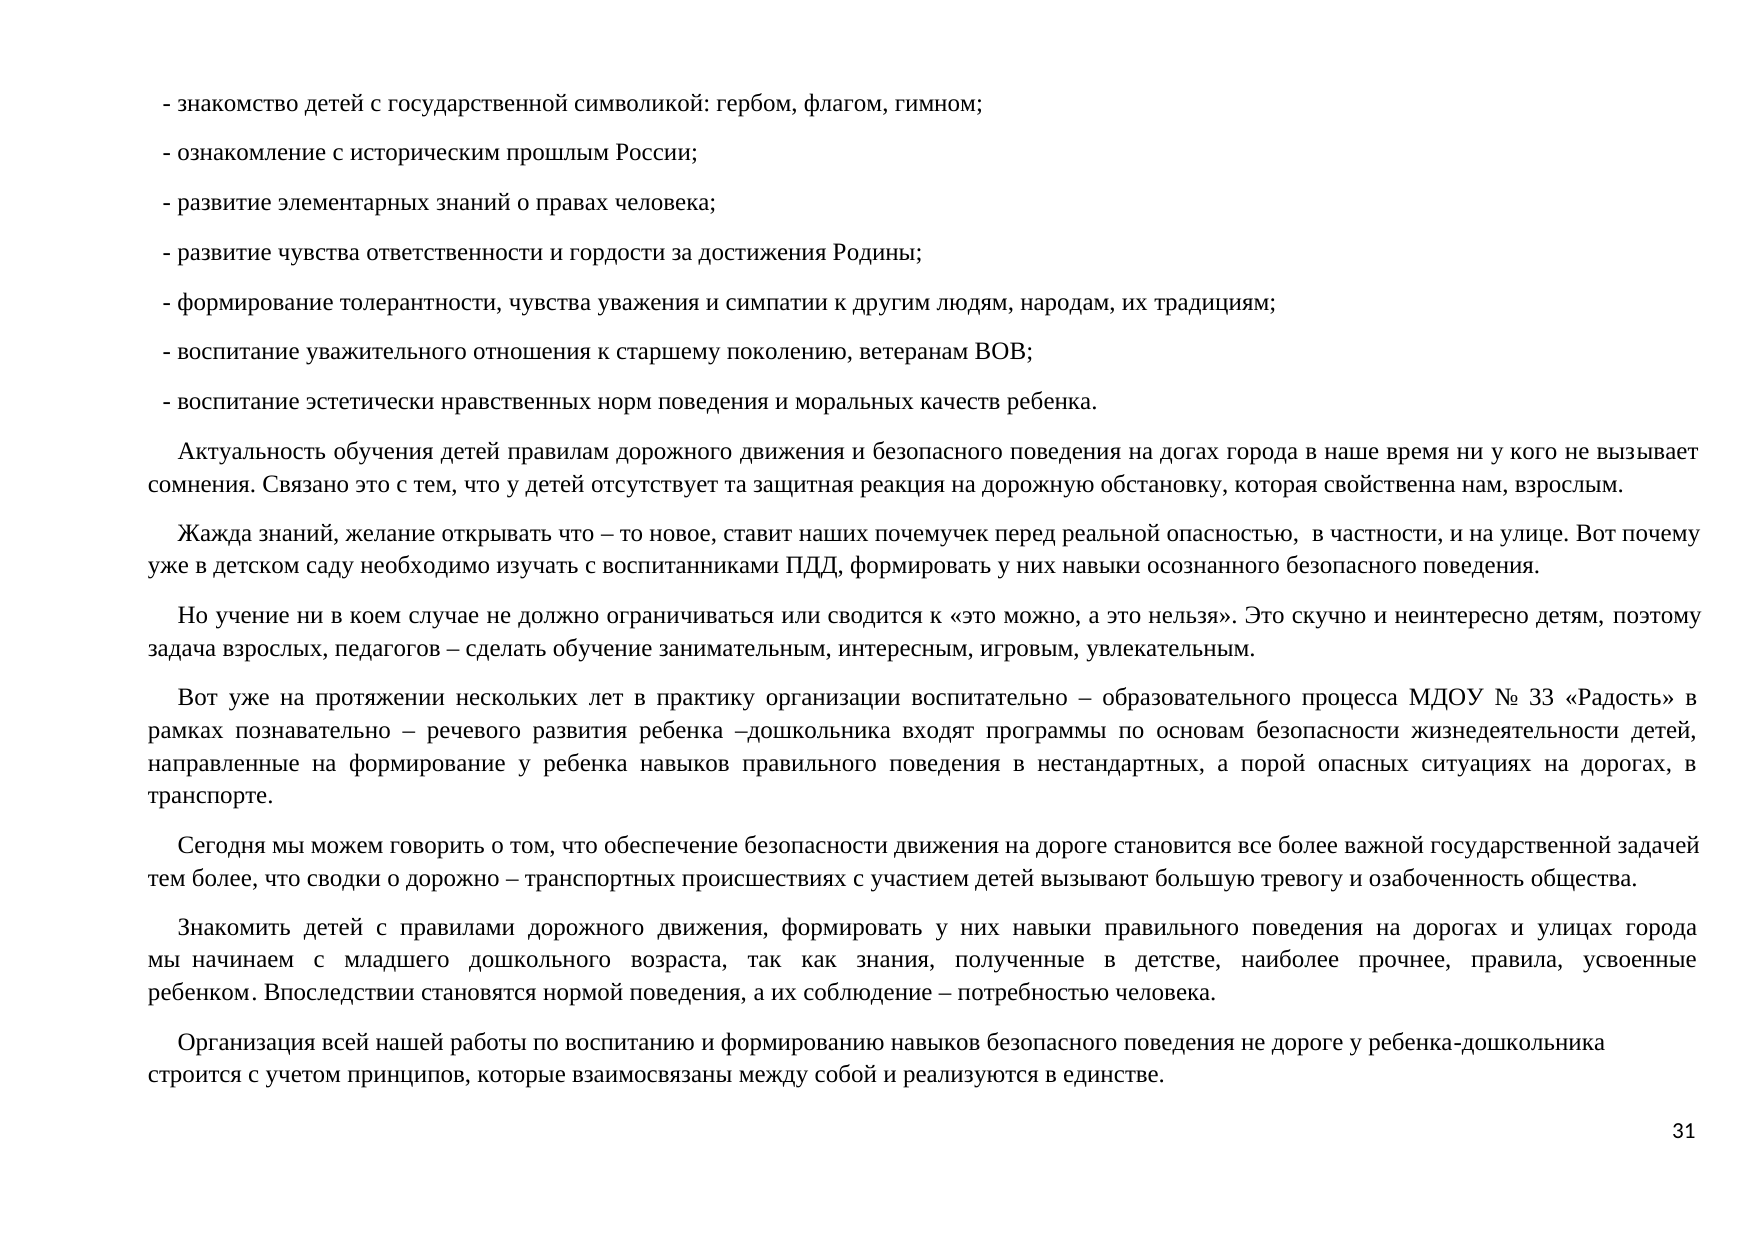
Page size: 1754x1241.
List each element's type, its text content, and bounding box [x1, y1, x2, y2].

text Жажда знаний, желание открывать что – то новое, ставит наших почемучек перед реальной опасностью, в частности, и на улице. Вот почему уже в детском саду необходимо изучать с воспитанниками ПДД, формировать у них навыки осознанного безопасного поведения. [148, 518, 1701, 579]
text - развитие чувства ответственности и гордости за достижения Родины; [162, 237, 1697, 266]
text Но учение ни в коем случае не должно ограничиваться или сводится к «это можно, а это нельзя». Это скучно и неинтересно детям, поэтому задача взрослых, педагогов – сделать обучение занимательным, интересным, игровым, увлекательным. [148, 600, 1702, 661]
text 31 [1672, 1116, 1697, 1144]
text Знакомить детей с правилами дорожного движения, формировать у них навыки правильного поведения на дорогах и улицах города мы начинаем с младшего дошкольного возраста, так как знания, полученные в детстве, наиболее прочнее, правила, усвоенные ребенком. Впоследствии становятся нормой поведения, а их соблюдение – потребностью человека. [148, 912, 1697, 1006]
text - ознакомление с историческим прошлым России; [162, 137, 1697, 166]
text Актуальность обучения детей правилам дорожного движения и безопасного поведения на догах города в наше время ни у кого не вызывает сомнения. Связано это с тем, что у детей отсутствует та защитная реакция на дорожную обстановку, которая свойственна нам, взрослым. [148, 436, 1701, 497]
text Сегодня мы можем говорить о том, что обеспечение безопасности движения на дороге становится все более важной государственной задачей тем более, что сводки о дорожно – транспортных происшествиях с участием детей вызывают большую тревогу и озабоченность общества. [148, 830, 1701, 891]
text - воспитание уважительного отношения к старшему поколению, ветеранам ВОВ; [162, 336, 1697, 365]
text Вот уже на протяжении нескольких лет в практику организации воспитательно – образовательного процесса МДОУ № 33 «Радость» в рамках познавательно – речевого развития ребенка –дошкольника входят программы по основам безопасности жизнедеятельности детей, направленные на формирование у ребенка навыков правильного поведения в нестандартных, а порой опасных ситуациях на дорогах, в транспорте. [148, 682, 1697, 809]
text - знакомство детей с государственной символикой: гербом, флагом, гимном; [162, 88, 1697, 117]
text Организация всей нашей работы по воспитанию и формированию навыков безопасного поведения не дороге у ребенка-дошкольника строится с учетом принципов, которые взаимосвязаны между собой и реализуются в единстве. [148, 1027, 1701, 1088]
text - развитие элементарных знаний о правах человека; [162, 187, 1697, 216]
text - воспитание эстетически нравственных норм поведения и моральных качеств ребенка. [162, 386, 1697, 415]
text - формирование толерантности, чувства уважения и симпатии к другим людям, народам, их традициям; [162, 287, 1697, 315]
